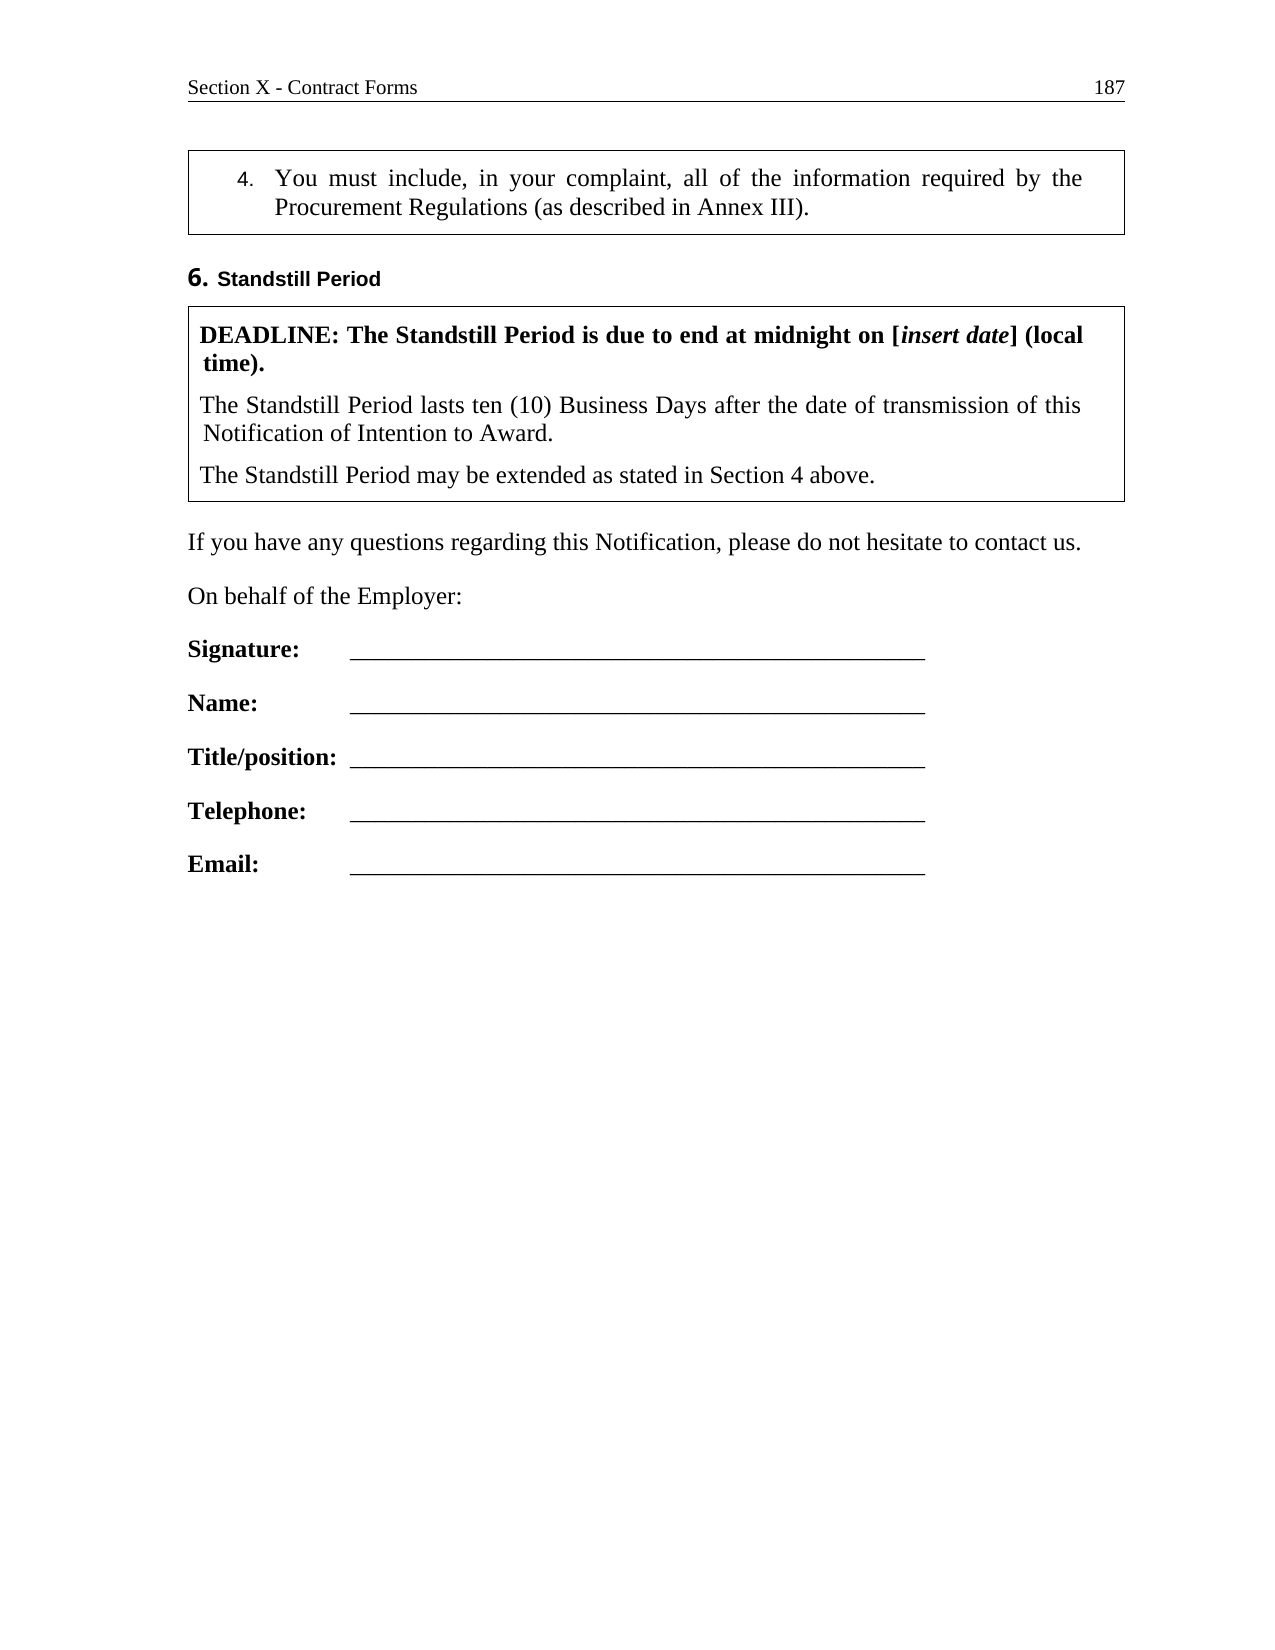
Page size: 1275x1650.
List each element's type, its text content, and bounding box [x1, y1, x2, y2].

text Email: ______________________________________________ [187, 849, 1125, 878]
text If you have any questions regarding this Notification, please do not hesitate to contact us. [187, 527, 1095, 556]
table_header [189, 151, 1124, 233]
text Name: ______________________________________________ [187, 688, 1125, 717]
text Signature: ______________________________________________ [187, 634, 1125, 663]
list Standstill Period [187, 259, 1095, 294]
text Telephone: ______________________________________________ [187, 796, 1125, 824]
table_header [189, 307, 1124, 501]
text On behalf of the Employer: [187, 581, 1095, 609]
text Title/position: ______________________________________________ [187, 742, 1125, 771]
